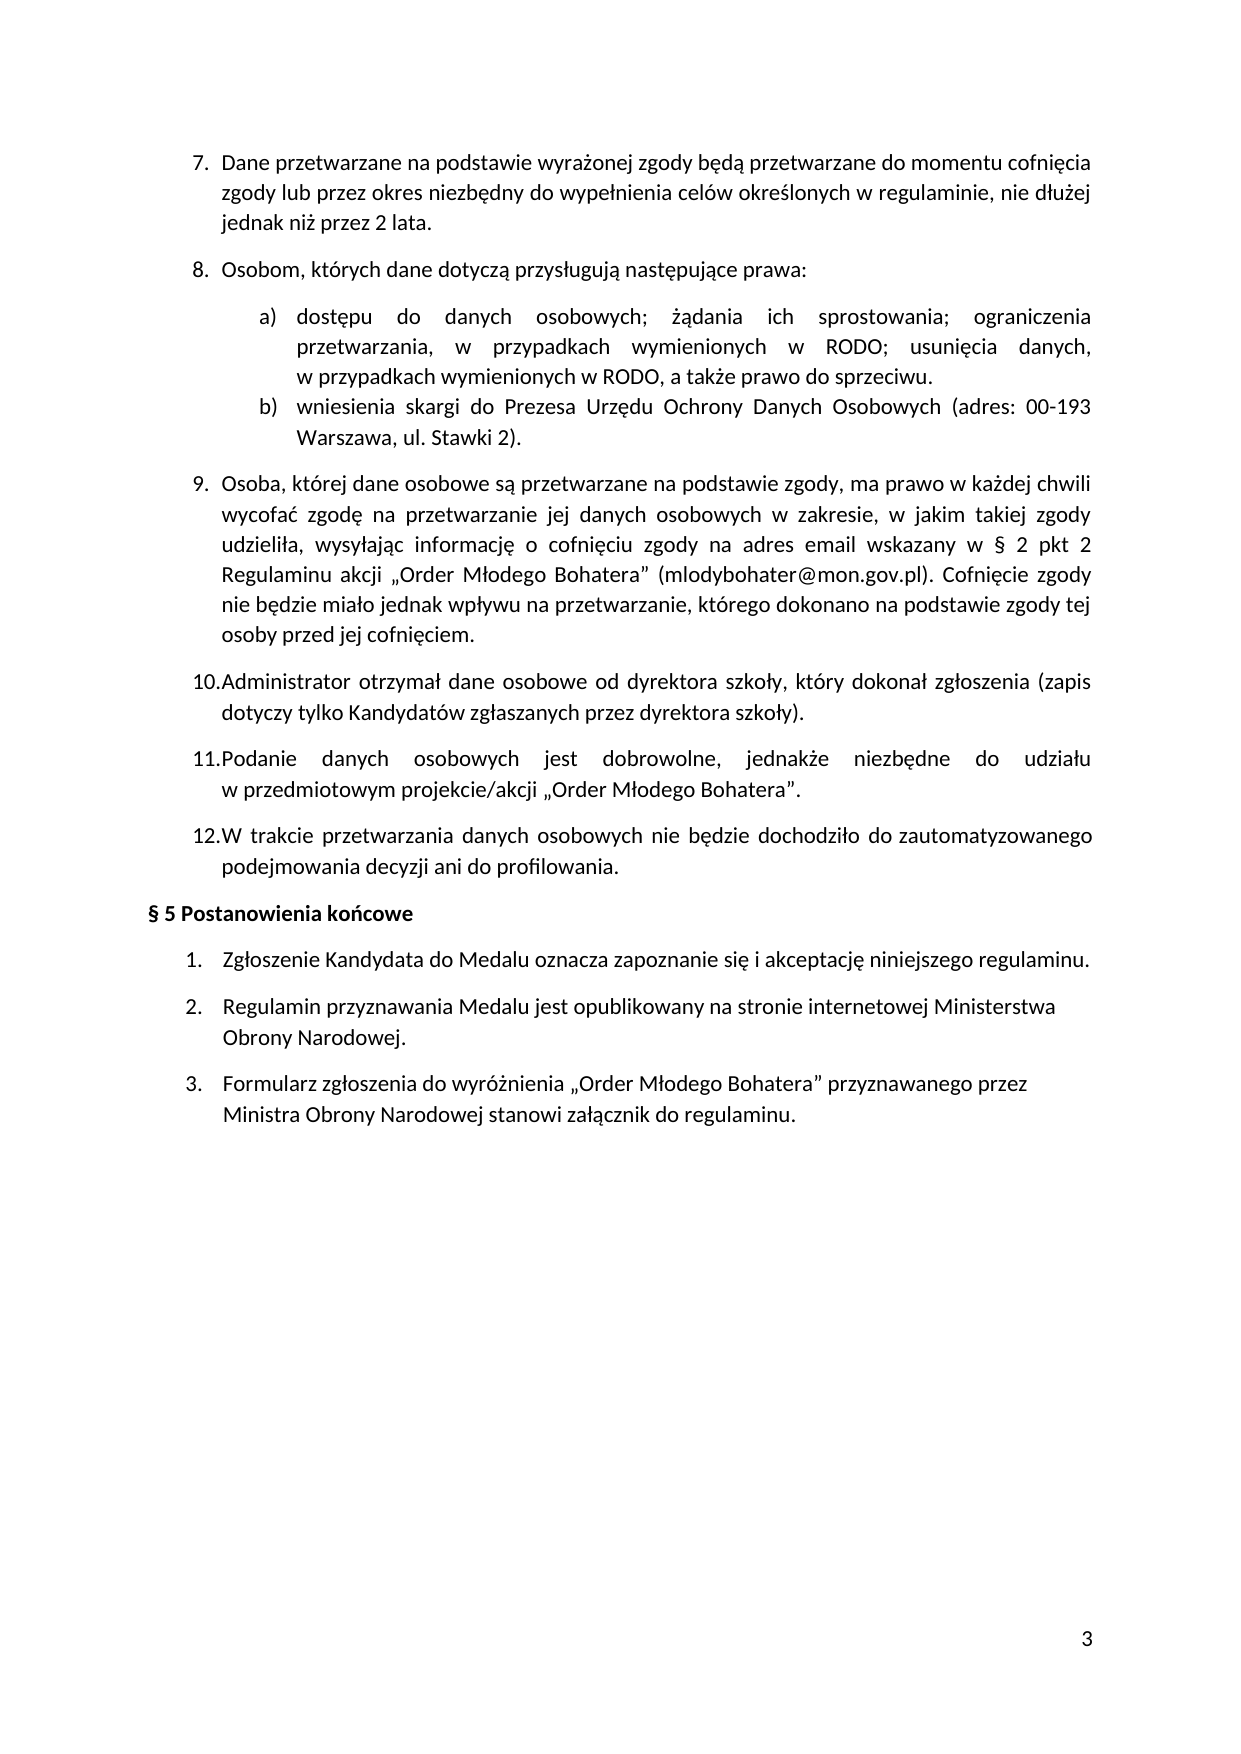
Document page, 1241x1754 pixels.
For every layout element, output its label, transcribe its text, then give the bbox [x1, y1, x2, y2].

list wniesienia skargi do Prezesa Urzędu Ochrony Danych Osobowych (adres: 00-193 Warszawa, ul. Stawki 2). [259, 392, 1093, 451]
list dostępu do danych osobowych; żądania ich sprostowania; ograniczenia przetwarzania, w przypadkach wymienionych w RODO; usunięcia danych, w przypadkach wymienionych w RODO, a także prawo do sprzeciwu. [259, 302, 1093, 390]
list Formularz zgłoszenia do wyróżnienia „Order Młodego Bohatera” przyznawanego przez Ministra Obrony Narodowej stanowi załącznik do regulaminu. [185, 1069, 1093, 1128]
list Administrator otrzymał dane osobowe od dyrektora szkoły, który dokonał zgłoszenia (zapis dotyczy tylko Kandydatów zgłaszanych przez dyrektora szkoły). [192, 667, 1093, 726]
list Zgłoszenie Kandydata do Medalu oznacza zapoznanie się i akceptację niniejszego regulaminu. [185, 946, 1093, 973]
text § 5 Postanowienia końcowe [148, 899, 1093, 927]
list Regulamin przyznawania Medalu jest opublikowany na stronie internetowej Ministerstwa Obrony Narodowej. [185, 992, 1093, 1051]
list W trakcie przetwarzania danych osobowych nie będzie dochodziło do zautomatyzowanego podejmowania decyzji ani do profilowania. [192, 822, 1093, 880]
list Podanie danych osobowych jest dobrowolne, jednakże niezbędne do udziału w przedmiotowym projekcie/akcji „Order Młodego Bohatera”. [192, 744, 1093, 803]
list Dane przetwarzane na podstawie wyrażonej zgody będą przetwarzane do momentu cofnięcia zgody lub przez okres niezbędny do wypełnienia celów określonych w regulaminie, nie dłużej jednak niż przez 2 lata. [192, 148, 1093, 236]
list Osobom, których dane dotyczą przysługują następujące prawa: [192, 255, 1093, 283]
list Osoba, której dane osobowe są przetwarzane na podstawie zgody, ma prawo w każdej chwili wycofać zgodę na przetwarzanie jej danych osobowych w zakresie, w jakim takiej zgody udzieliła, wysyłając informację o cofnięciu zgody na adres email wskazany w § 2 pkt 2 Regulaminu akcji „Order Młodego Bohatera” (mlodybohater@mon.gov.pl). Cofnięcie zgody nie będzie miało jednak wpływu na przetwarzanie, którego dokonano na podstawie zgody tej osoby przed jej cofnięciem. [192, 469, 1093, 648]
